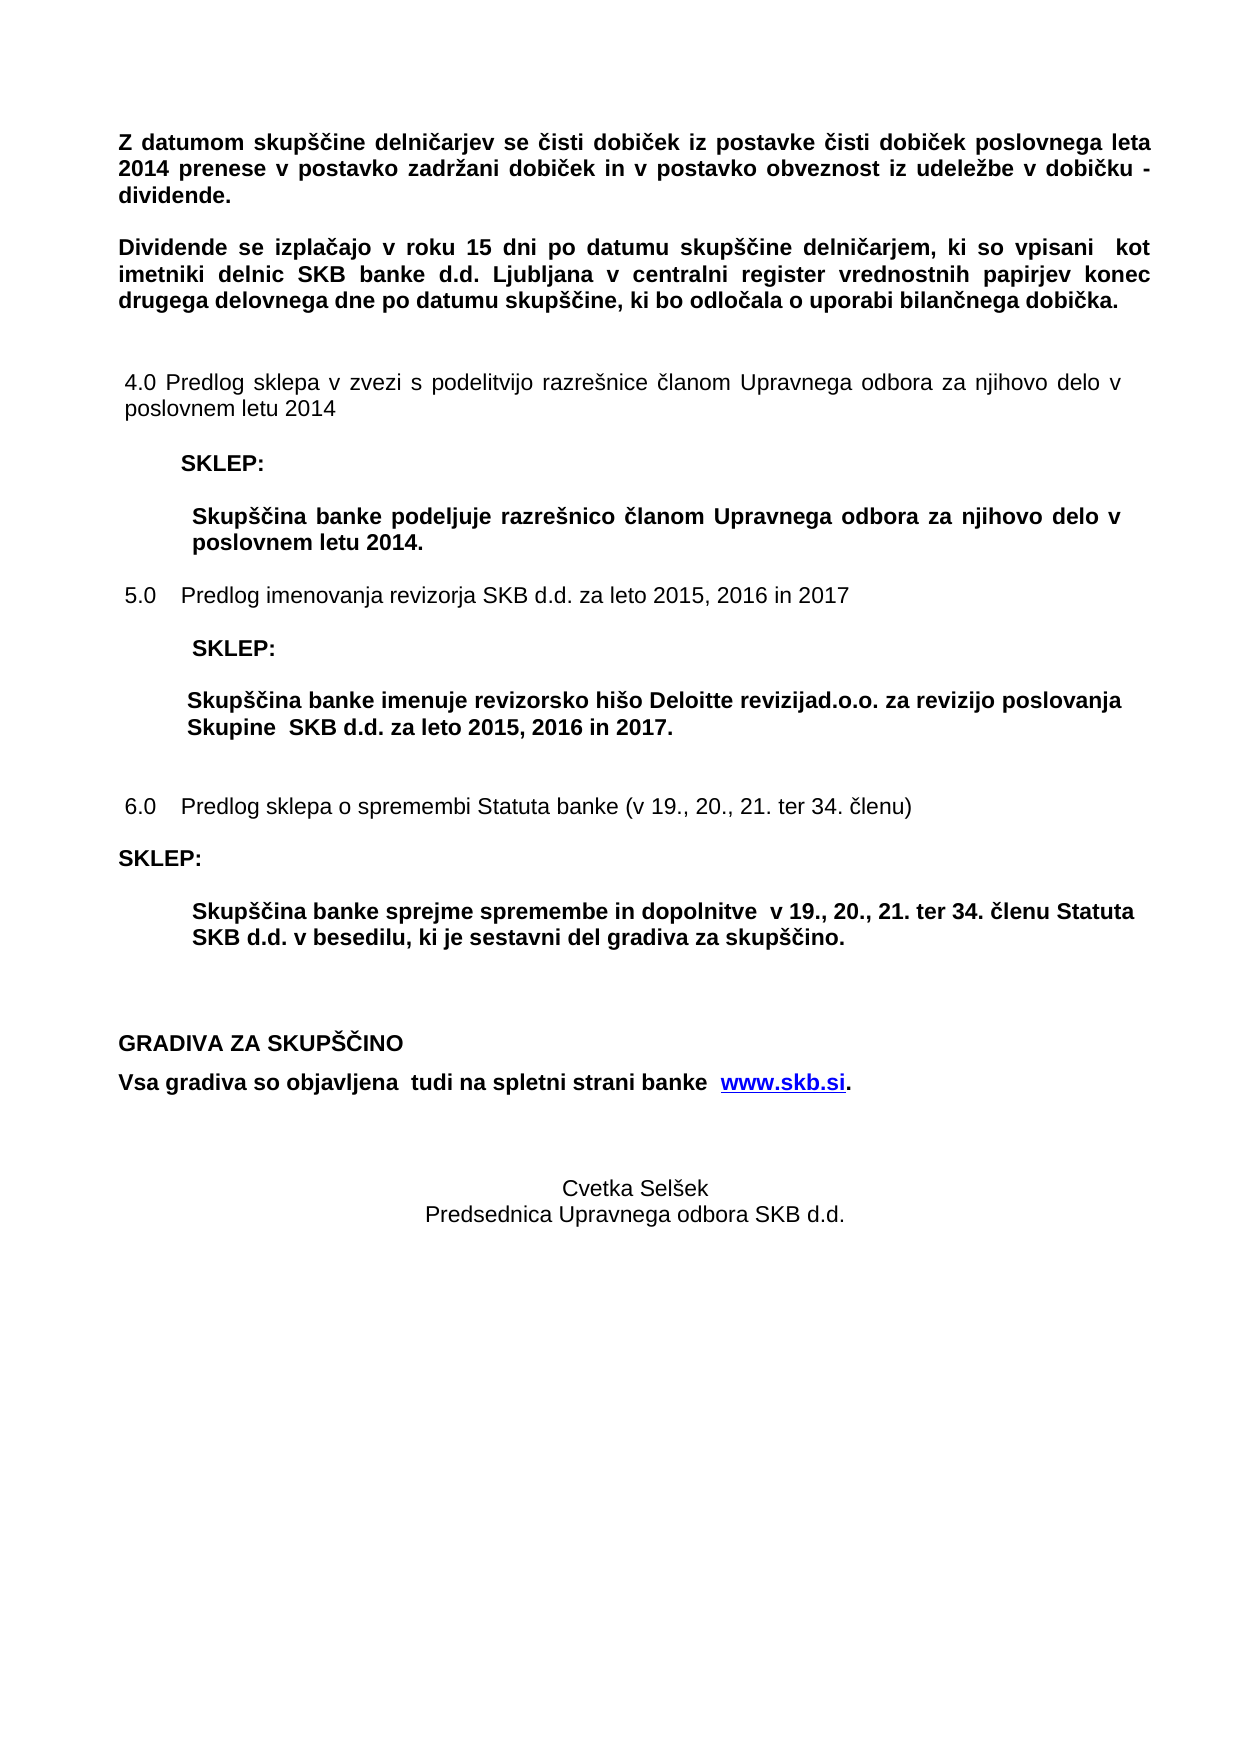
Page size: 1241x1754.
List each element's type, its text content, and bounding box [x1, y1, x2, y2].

text sklep: [192, 634, 1122, 661]
text Dividende se izplačajo v roku 15 dni po datumu skupščine delničarjem, ki so vpisani kot imetniki delnic SKB banke d.d. Ljubljana v centralni register vrednostnih papirjev konec drugega delovnega dne po datumu skupščine, ki bo odločala o uporabi bilančnega dobička. [118, 234, 1152, 313]
table_cell Predsednica Upravnega odbora SKB d.d. [400, 1201, 870, 1227]
text Z datumom skupščine delničarjev se čisti dobiček iz postavke čisti dobiček poslovnega leta 2014 prenese v postavko zadržani dobiček in v postavko obveznost iz udeležbe v dobičku - dividende. [118, 129, 1152, 208]
text sklep: [181, 450, 1122, 476]
table_header Cvetka Selšek [400, 1175, 870, 1201]
text GRADIVA ZA SKUPŠČINO [118, 1030, 1122, 1056]
text Skupščina banke imenuje revizorsko hišo Deloitte revizijad.o.o. za revizijo poslovanja Skupine SKB d.d. za leto 2015, 2016 in 2017. [187, 687, 1122, 740]
text Skupščina banke podeljuje razrešnico članom Upravnega odbora za njihovo delo v poslovnem letu 2014. [192, 503, 1122, 555]
text 4.0 Predlog sklepa v zvezi s podelitvijo razrešnice članom Upravnega odbora za njihovo delo v poslovnem letu 2014 [124, 368, 1122, 421]
text Skupščina banke sprejme spremembe in dopolnitve v 19., 20., 21. ter 34. členu Statuta SKB d.d. v besedilu, ki je sestavni del gradiva za skupščino. [192, 898, 1152, 951]
list Predlog imenovanja revizorja SKB d.d. za leto 2015, 2016 in 2017 [124, 582, 1122, 608]
text sklep: [118, 845, 1122, 872]
list Predlog sklepa o spremembi Statuta banke (v 19., 20., 21. ter 34. členu) [124, 793, 1122, 819]
text Vsa gradiva so objavljena tudi na spletni strani banke www.skb.si. [118, 1069, 1152, 1096]
